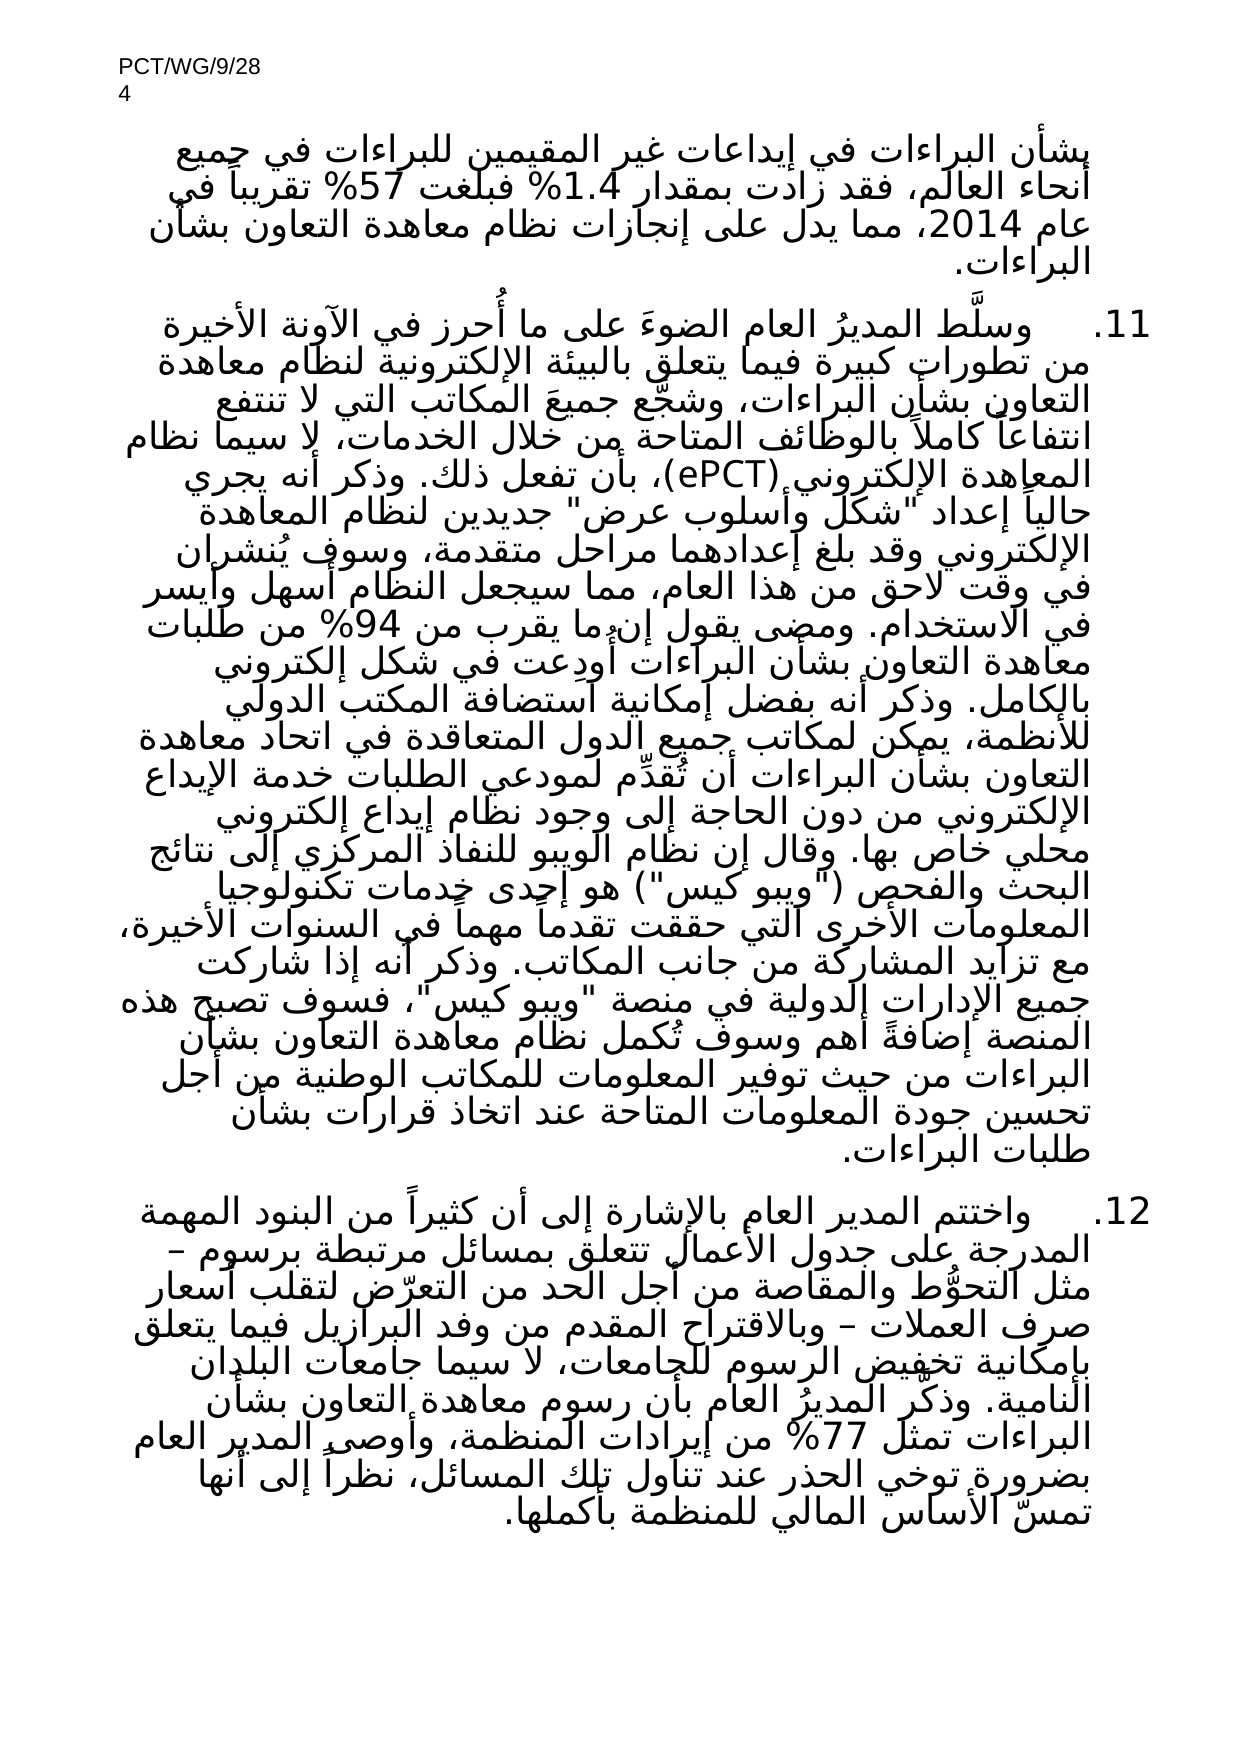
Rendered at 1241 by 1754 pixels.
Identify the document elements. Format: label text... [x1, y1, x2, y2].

text وسلَّط المديرُ العام الضوءَ على ما أُحرز في الآونة الأخيرة من تطورات كبيرة فيما يتعلق بالبيئة الإلكترونية لنظام معاهدة التعاون بشأن البراءات، وشجَّع جميعَ المكاتب التي لا تنتفع انتفاعاً كاملاً بالوظائف المتاحة من خلال الخدمات، لا سيما نظام المعاهدة الإلكتروني (ePCT)، بأن تفعل ذلك. وذكر أنه يجري حالياً إعداد "شكل وأسلوب عرض" جديدين لنظام المعاهدة الإلكتروني وقد بلغ إعدادهما مراحل متقدمة، وسوف يُنشران في وقت لاحق من هذا العام، مما سيجعل النظام أسهل وأيسر في الاستخدام. ومضى يقول إن ما يقرب من 94% من طلبات معاهدة التعاون بشأن البراءات أُودِعت في شكل إلكتروني بالكامل. وذكر أنه بفضل إمكانية استضافة المكتب الدولي للأنظمة، يمكن لمكاتب جميع الدول المتعاقدة في اتحاد معاهدة التعاون بشأن البراءات أن تُقدِّم لمودعي الطلبات خدمة الإيداع الإلكتروني من دون الحاجة إلى وجود نظام إيداع إلكتروني محلي خاص بها. وقال إن نظام الويبو للنفاذ المركزي إلى نتائج البحث والفحص ("ويبو كيس") هو إحدى خدمات تكنولوجيا المعلومات الأخرى التي حققت تقدماً مهماً في السنوات الأخيرة، مع تزايد المشاركة من جانب المكاتب. وذكر أنه إذا شاركت جميع الإدارات الدولية في منصة "ويبو كيس"، فسوف تصبح هذه المنصة إضافةً أهم وسوف تُكمل نظام معاهدة التعاون بشأن البراءات من حيث توفير المعلومات للمكاتب الوطنية من أجل تحسين جودة المعلومات المتاحة عند اتخاذ قرارات بشأن طلبات البراءات. [118, 307, 1092, 1170]
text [118, 132, 1092, 282]
text واختتم المدير العام بالإشارة إلى أن كثيراً من البنود المهمة المدرجة على جدول الأعمال تتعلق بمسائل مرتبطة برسوم – مثل التحوُّط والمقاصة من أجل الحد من التعرّض لتقلب أسعار صرف العملات – وبالاقتراح المقدم من وفد البرازيل فيما يتعلق بإمكانية تخفيض الرسوم للجامعات، لا سيما جامعات البلدان النامية. وذكَّر المديرُ العام بأن رسوم معاهدة التعاون بشأن البراءات تمثل 77% من إيرادات المنظمة، وأوصى المدير العام بضرورة توخي الحذر عند تناول تلك المسائل، نظراً إلى أنها تمسّ الأساس المالي للمنظمة بأكملها. [118, 1195, 1092, 1532]
